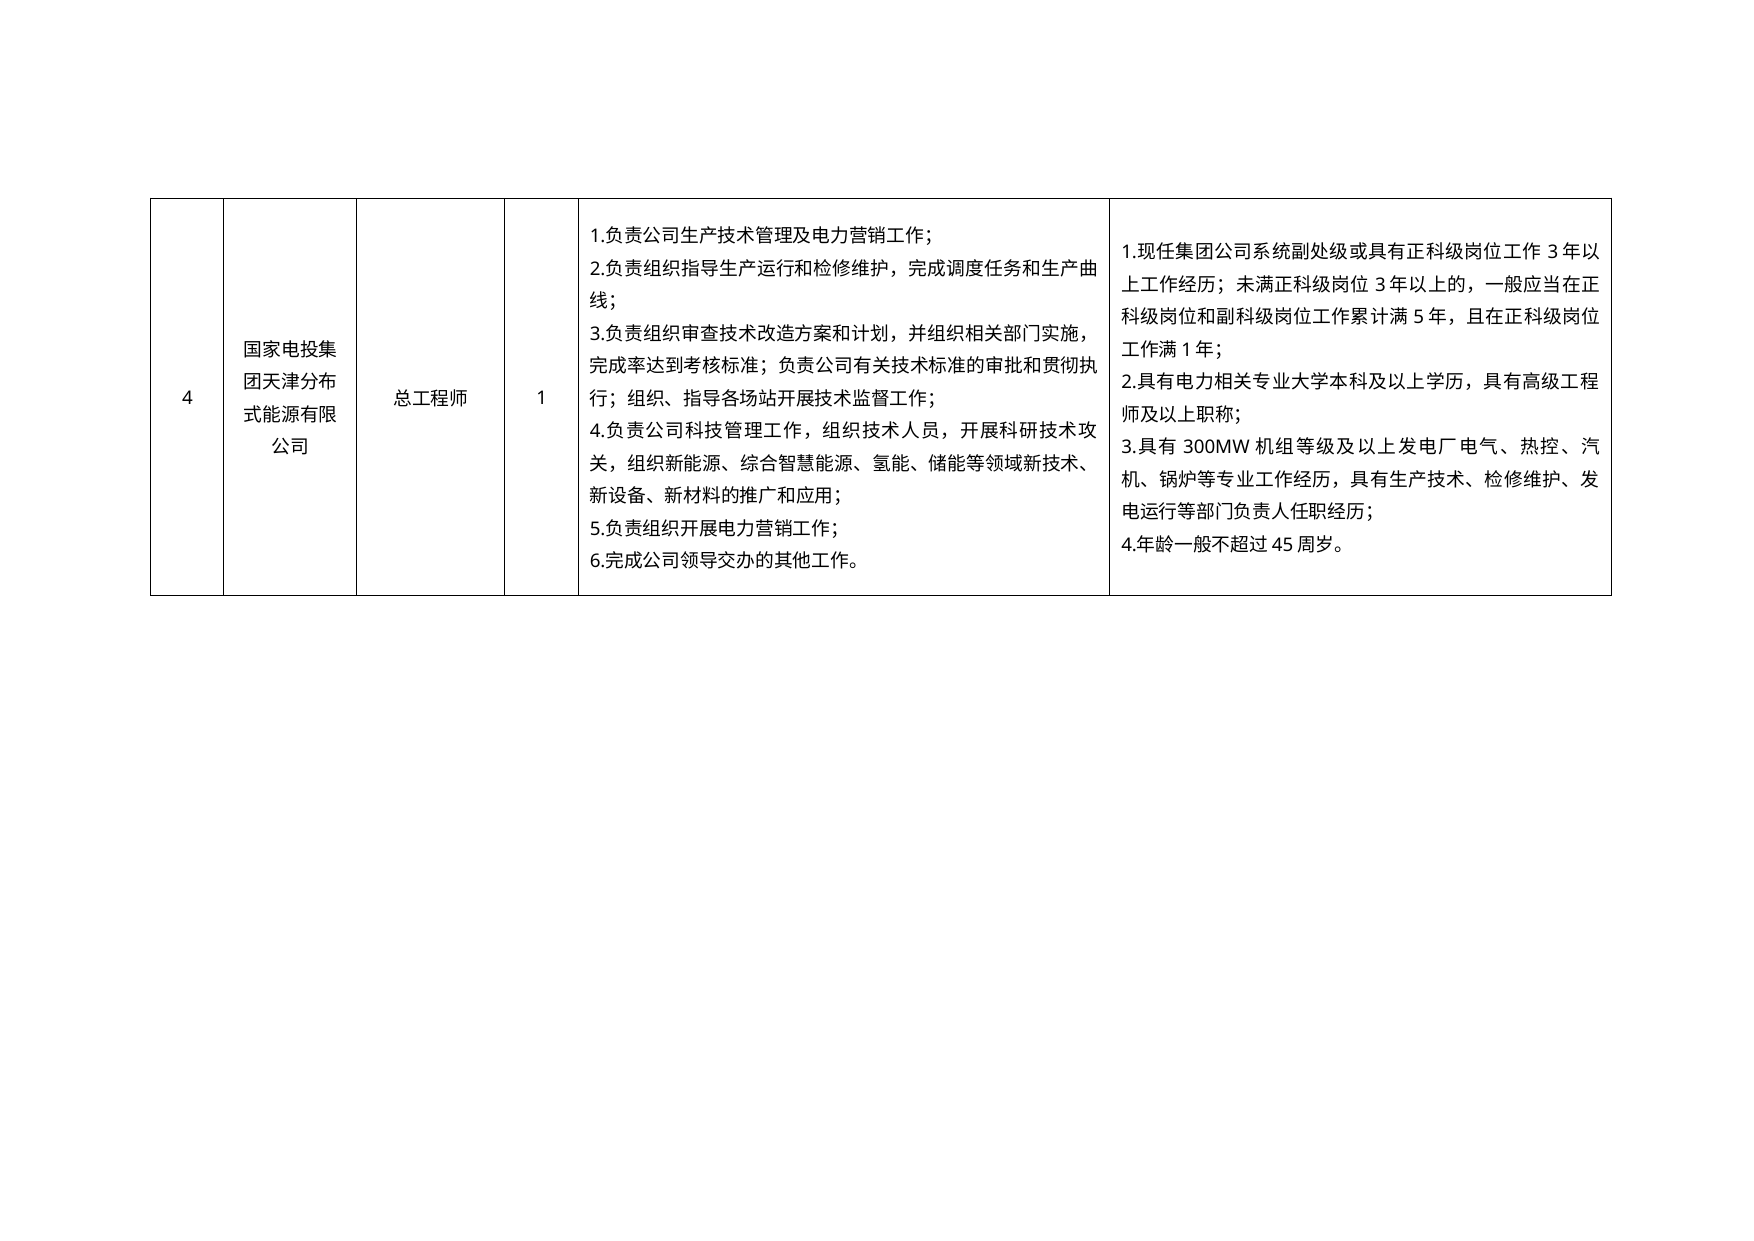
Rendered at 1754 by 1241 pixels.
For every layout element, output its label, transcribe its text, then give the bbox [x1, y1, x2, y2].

table_cell 总工程师 [357, 199, 504, 595]
table_cell 1.现任集团公司系统副处级或具有正科级岗位工作3年以上工作经历；未满正科级岗位3年以上的，一般应当在正科级岗位和副科级岗位工作累计满5年，且在正科级岗位工作满1年； 2.具有电力相关专业大学本科及以上学历，具有高级工程师及以上职称； 3.具有300MW机组等级及以上发电厂电气、热控、汽机、锅炉等专业工作经历，具有生产技术、检修维护、发电运行等部门负责人任职经历； 4.年龄一般不超过45周岁。 [1110, 199, 1611, 595]
table_cell 国家电投集团天津分布式能源有限公司 [224, 199, 356, 595]
table_cell 4 [151, 199, 223, 595]
table_cell 1 [505, 199, 578, 595]
table_cell 1.负责公司生产技术管理及电力营销工作； 2.负责组织指导生产运行和检修维护，完成调度任务和生产曲线； 3.负责组织审查技术改造方案和计划，并组织相关部门实施，完成率达到考核标准；负责公司有关技术标准的审批和贯彻执行；组织、指导各场站开展技术监督工作； 4.负责公司科技管理工作，组织技术人员，开展科研技术攻关，组织新能源、综合智慧能源、氢能、储能等领域新技术、新设备、新材料的推广和应用； 5.负责组织开展电力营销工作； 6.完成公司领导交办的其他工作。 [579, 199, 1109, 595]
